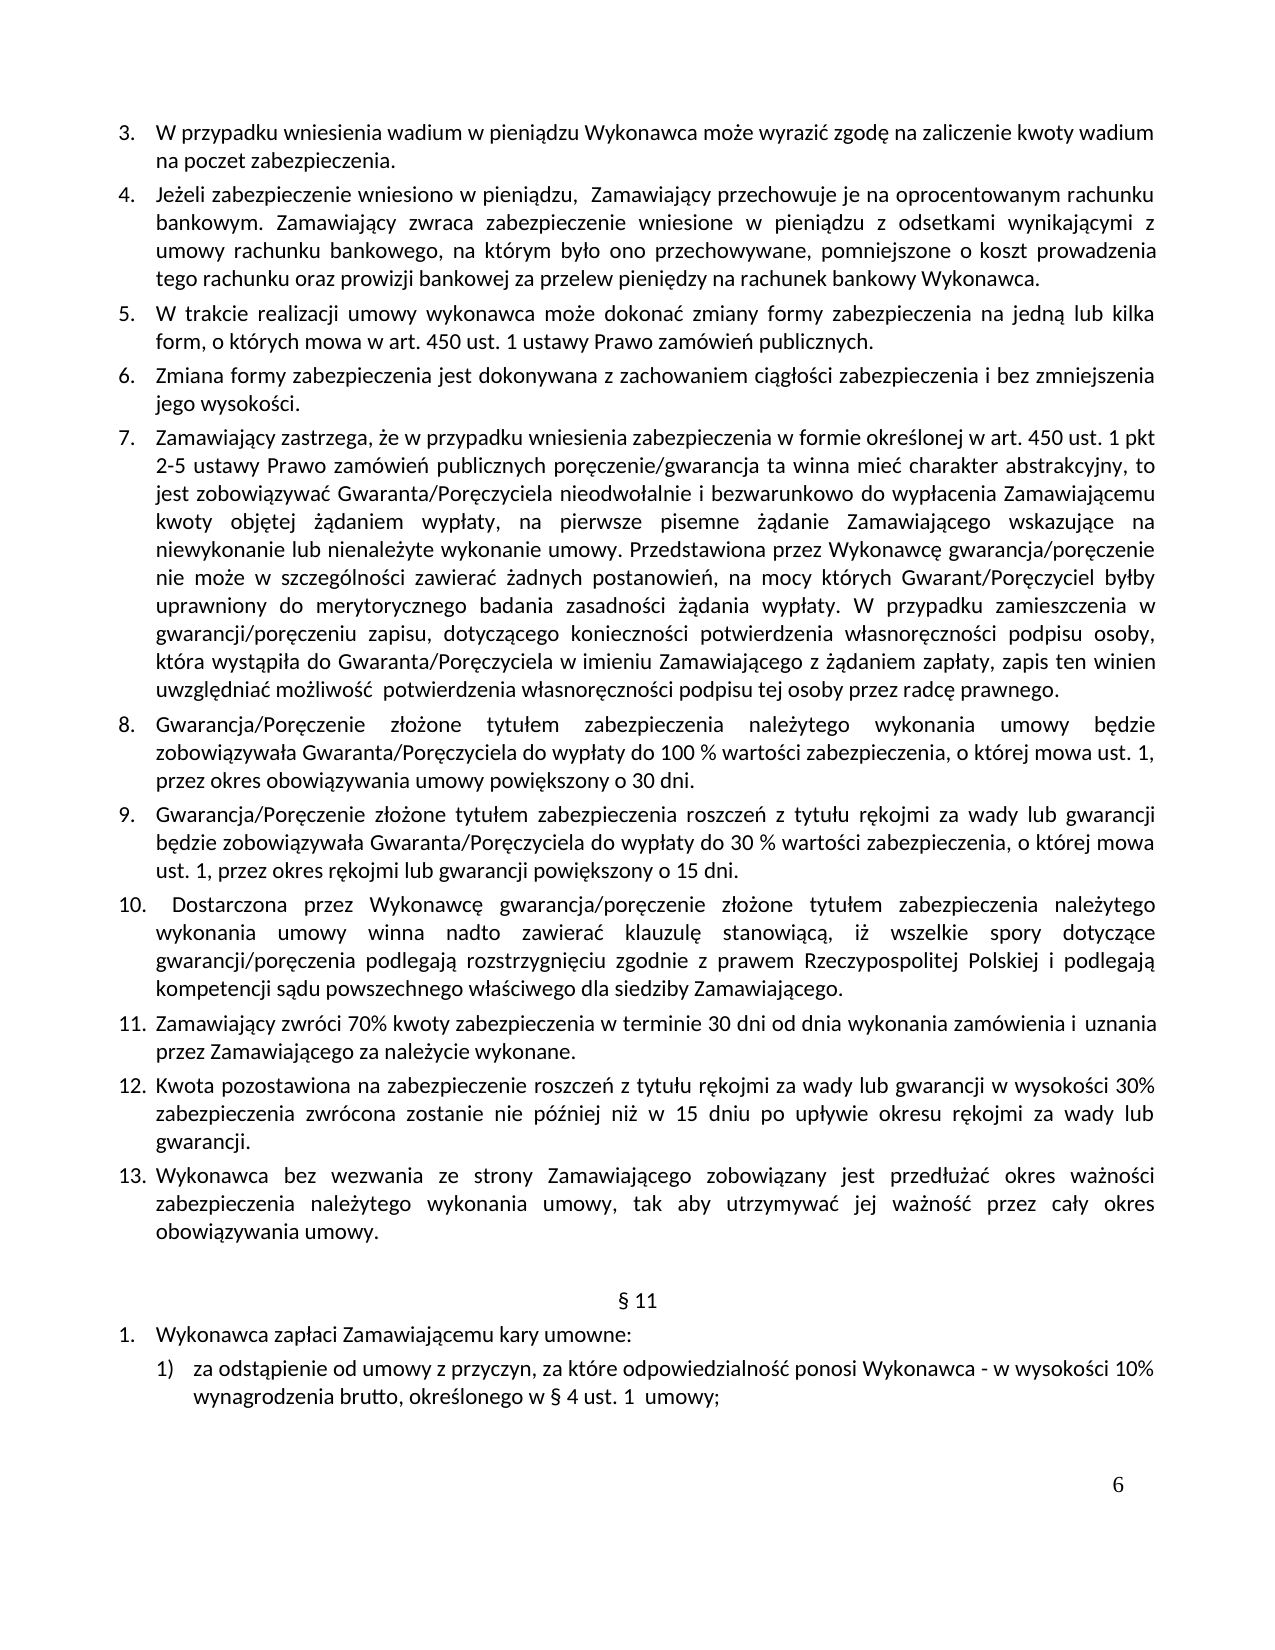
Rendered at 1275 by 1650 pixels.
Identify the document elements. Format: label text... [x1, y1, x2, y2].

list Kwota pozostawiona na zabezpieczenie roszczeń z tytułu rękojmi za wady lub gwarancji w wysokości 30% zabezpieczenia zwrócona zostanie nie później niż w 15 dniu po upływie okresu rękojmi za wady lub gwarancji. [118, 1071, 1157, 1155]
list Gwarancja/Poręczenie złożone tytułem zabezpieczenia należytego wykonania umowy będzie zobowiązywała Gwaranta/Poręczyciela do wypłaty do 100 % wartości zabezpieczenia, o której mowa ust. 1, przez okres obowiązywania umowy powiększony o 30 dni. [118, 710, 1157, 794]
list Zamawiający zastrzega, że w przypadku wniesienia zabezpieczenia w formie określonej w art. 450 ust. 1 pkt 2-5 ustawy Prawo zamówień publicznych poręczenie/gwarancja ta winna mieć charakter abstrakcyjny, to jest zobowiązywać Gwaranta/Poręczyciela nieodwołalnie i bezwarunkowo do wypłacenia Zamawiającemu kwoty objętej żądaniem wypłaty, na pierwsze pisemne żądanie Zamawiającego wskazujące na niewykonanie lub nienależyte wykonanie umowy. Przedstawiona przez Wykonawcę gwarancja/poręczenie nie może w szczególności zawierać żadnych postanowień, na mocy których Gwarant/Poręczyciel byłby uprawniony do merytorycznego badania zasadności żądania wypłaty. W przypadku zamieszczenia w gwarancji/poręczeniu zapisu, dotyczącego konieczności potwierdzenia własnoręczności podpisu osoby, która wystąpiła do Gwaranta/Poręczyciela w imieniu Zamawiającego z żądaniem zapłaty, zapis ten winien uwzględniać możliwość potwierdzenia własnoręczności podpisu tej osoby przez radcę prawnego. [118, 423, 1157, 703]
list Dostarczona przez Wykonawcę gwarancja/poręczenie złożone tytułem zabezpieczenia należytego wykonania umowy winna nadto zawierać klauzulę stanowiącą, iż wszelkie spory dotyczące gwarancji/poręczenia podlegają rozstrzygnięciu zgodnie z prawem Rzeczypospolitej Polskiej i podlegają kompetencji sądu powszechnego właściwego dla siedziby Zamawiającego. [118, 890, 1157, 1002]
list za odstąpienie od umowy z przyczyn, za które odpowiedzialność ponosi Wykonawca - w wysokości 10% wynagrodzenia brutto, określonego w § 4 ust. 1 umowy; [156, 1354, 1157, 1411]
list W trakcie realizacji umowy wykonawca może dokonać zmiany formy zabezpieczenia na jedną lub kilka form, o których mowa w art. 450 ust. 1 ustawy Prawo zamówień publicznych. [118, 299, 1157, 355]
text § 11 [118, 1286, 1157, 1314]
list Wykonawca zapłaci Zamawiającemu kary umowne: [118, 1320, 1157, 1348]
list W przypadku wniesienia wadium w pieniądzu Wykonawca może wyrazić zgodę na zaliczenie kwoty wadium na poczet zabezpieczenia. [118, 118, 1157, 174]
list Gwarancja/Poręczenie złożone tytułem zabezpieczenia roszczeń z tytułu rękojmi za wady lub gwarancji będzie zobowiązywała Gwaranta/Poręczyciela do wypłaty do 30 % wartości zabezpieczenia, o której mowa ust. 1, przez okres rękojmi lub gwarancji powiększony o 15 dni. [118, 800, 1157, 884]
list Zamawiający zwróci 70% kwoty zabezpieczenia w terminie 30 dni od dnia wykonania zamówienia i uznania przez Zamawiającego za należycie wykonane. [118, 1009, 1157, 1065]
list Wykonawca bez wezwania ze strony Zamawiającego zobowiązany jest przedłużać okres ważności zabezpieczenia należytego wykonania umowy, tak aby utrzymywać jej ważność przez cały okres obowiązywania umowy. [118, 1161, 1157, 1245]
list Zmiana formy zabezpieczenia jest dokonywana z zachowaniem ciągłości zabezpieczenia i bez zmniejszenia jego wysokości. [118, 361, 1157, 417]
list Jeżeli zabezpieczenie wniesiono w pieniądzu, Zamawiający przechowuje je na oprocentowanym rachunku bankowym. Zamawiający zwraca zabezpieczenie wniesione w pieniądzu z odsetkami wynikającymi z umowy rachunku bankowego, na którym było ono przechowywane, pomniejszone o koszt prowadzenia tego rachunku oraz prowizji bankowej za przelew pieniędzy na rachunek bankowy Wykonawca. [118, 180, 1157, 292]
